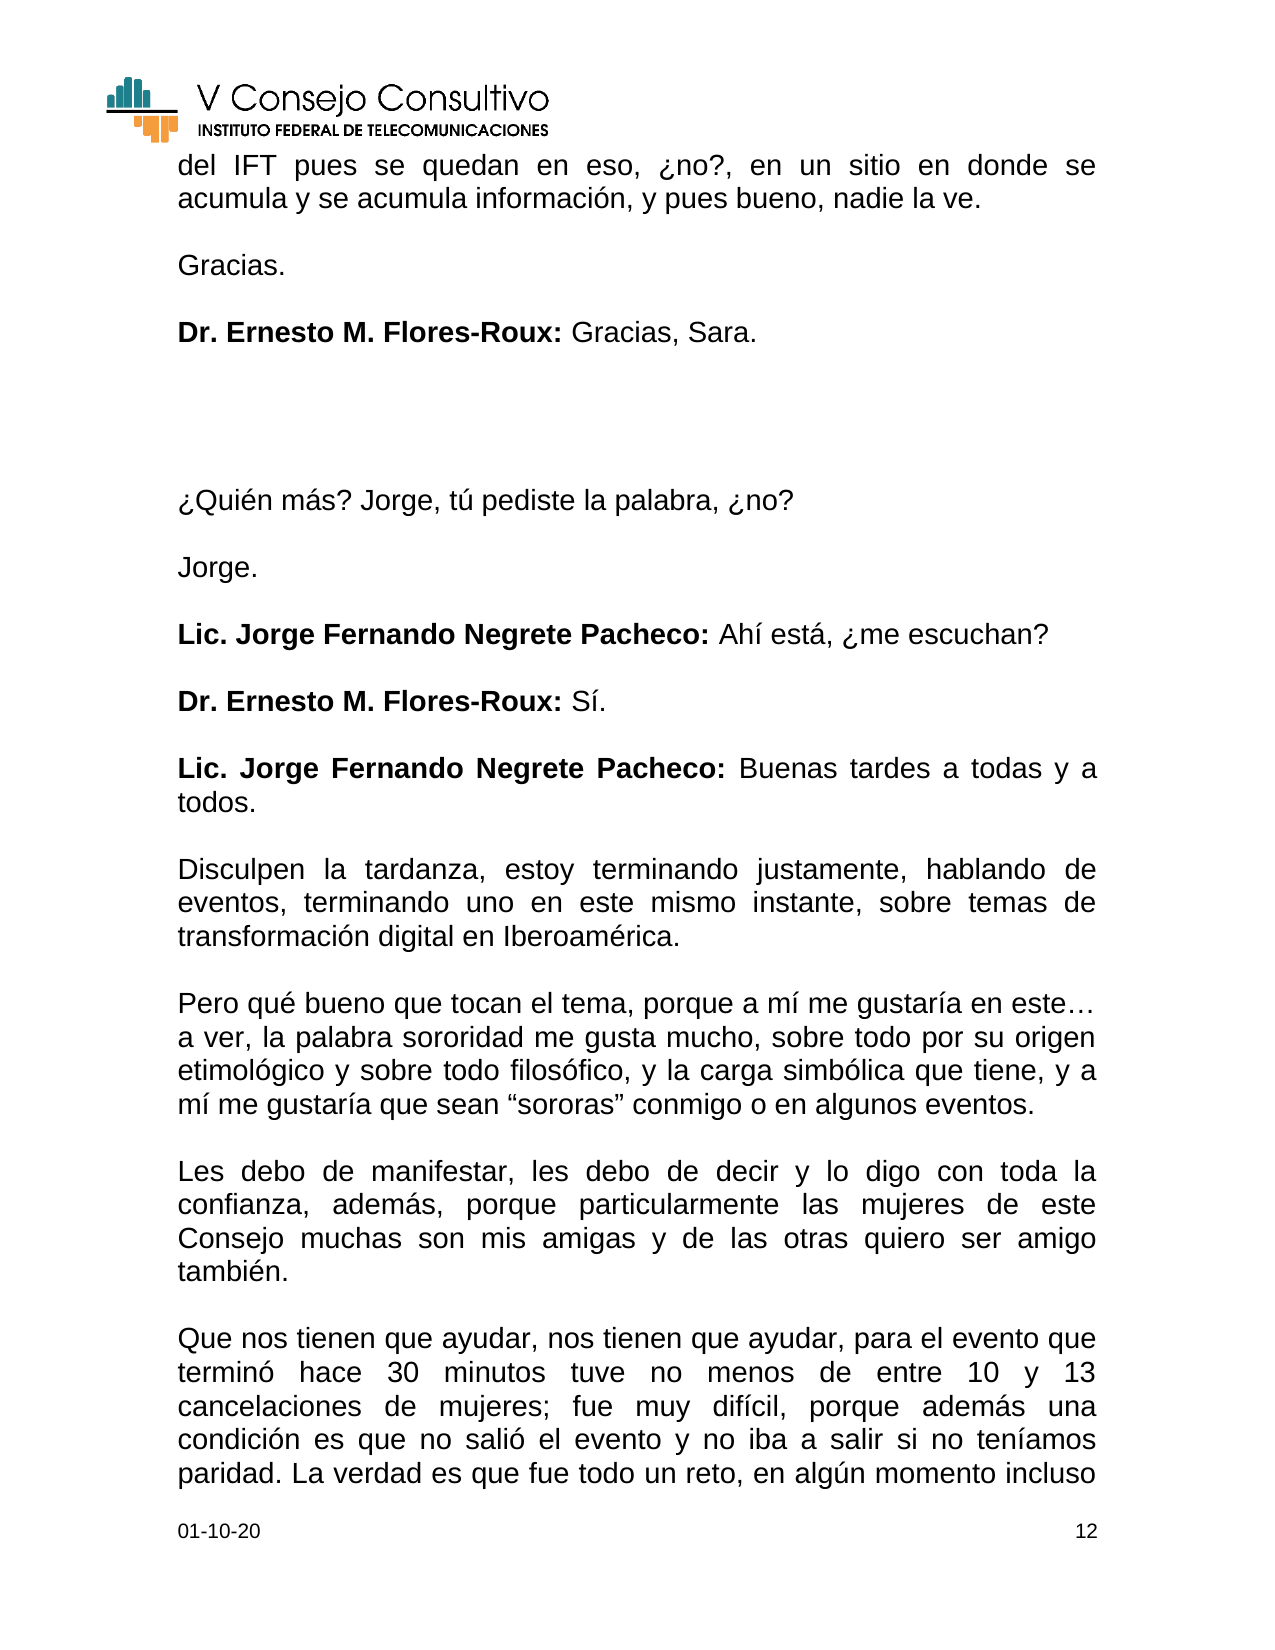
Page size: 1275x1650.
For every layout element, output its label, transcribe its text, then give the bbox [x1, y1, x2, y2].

text Jorge. [177, 550, 1098, 584]
text Dr. Ernesto M. Flores-Roux: Sí. [177, 684, 1098, 718]
text ¿Quién más? Jorge, tú pediste la palabra, ¿no? [177, 483, 1098, 517]
text Dr. Ernesto M. Flores-Roux: Gracias, Sara. [177, 315, 1098, 349]
text Pero qué bueno que tocan el tema, porque a mí me gustaría en este… a ver, la palabra sororidad me gusta mucho, sobre todo por su origen etimológico y sobre todo filosófico, y la carga simbólica que tiene, y a mí me gustaría que sean “sororas” conmigo o en algunos eventos. [177, 986, 1098, 1120]
text Lic. Jorge Fernando Negrete Pacheco: Buenas tardes a todas y a todos. [177, 751, 1098, 818]
text Lic. Jorge Fernando Negrete Pacheco: Ahí está, ¿me escuchan? [177, 617, 1098, 651]
text Disculpen la tardanza, estoy terminando justamente, hablando de eventos, terminando uno en este mismo instante, sobre temas de transformación digital en Iberoamérica. [177, 852, 1098, 953]
picture [100, 70, 557, 143]
text Les debo de manifestar, les debo de decir y lo digo con toda la confianza, además, porque particularmente las mujeres de este Consejo muchas son mis amigas y de las otras quiero ser amigo también. [177, 1154, 1098, 1288]
text Gracias. [177, 248, 1098, 282]
